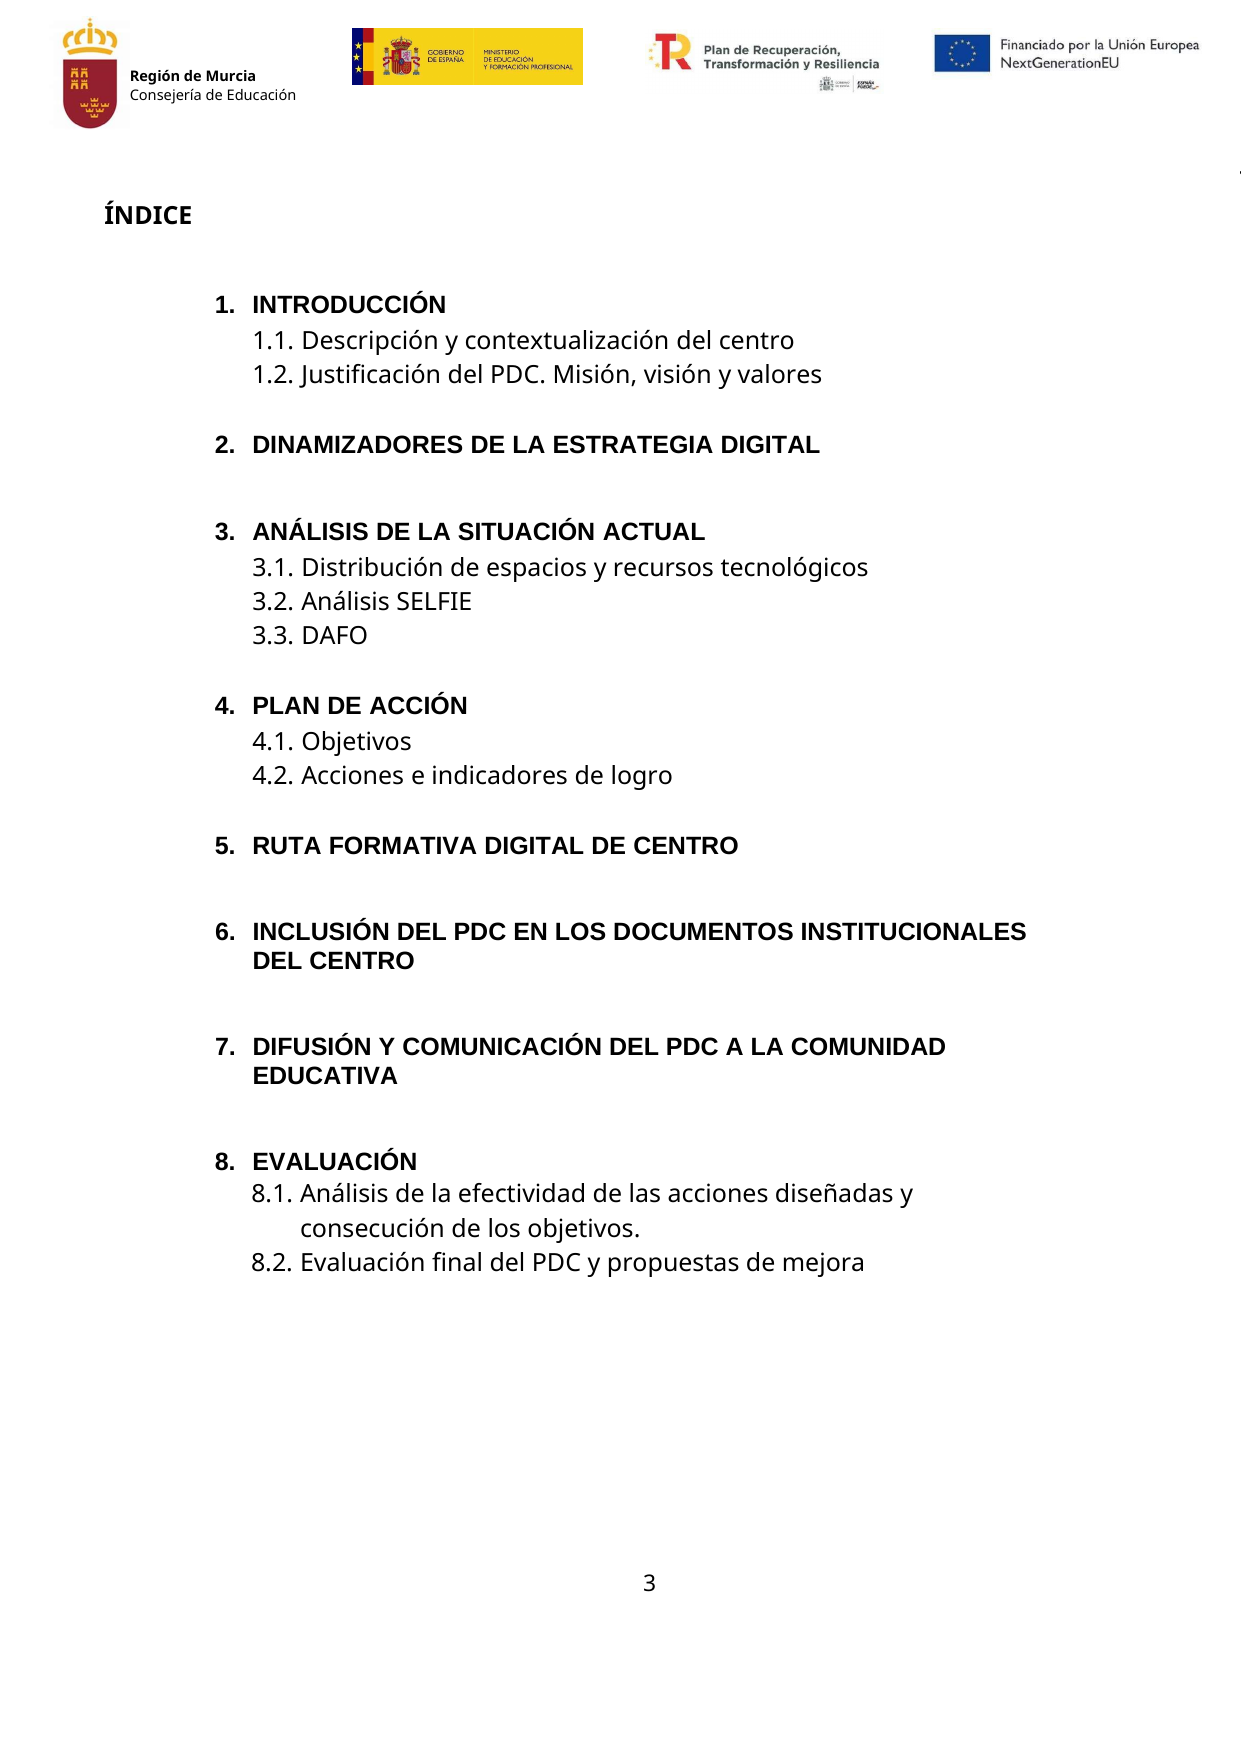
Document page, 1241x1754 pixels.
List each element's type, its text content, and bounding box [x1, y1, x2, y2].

list Distribución de espacios y recursos tecnológicos [252, 549, 1194, 583]
picture [352, 28, 583, 85]
text ÍNDICE [104, 197, 1194, 231]
picture [49, 16, 130, 130]
list INTRODUCCIÓN [214, 290, 1194, 318]
list DAFO [252, 617, 1194, 651]
list Acciones e indicadores de logro [252, 757, 1194, 792]
list INCLUSIÓN DEL PDC EN LOS DOCUMENTOS INSTITUCIONALES DEL CENTRO [215, 917, 1028, 975]
list EVALUACIÓN [214, 1147, 1194, 1176]
list ANÁLISIS DE LA SITUACIÓN ACTUAL [214, 516, 1194, 545]
list Objetivos [252, 723, 1194, 757]
subtitle PLAN DE ACCIÓN [214, 691, 1194, 719]
list Análisis de la efectividad de las acciones diseñadas y consecución de los objetivos. [251, 1176, 1039, 1244]
list Análisis SELFIE [252, 583, 1194, 617]
list Justificación del PDC. Misión, visión y valores [252, 357, 1194, 391]
subtitle DINAMIZADORES DE LA ESTRATEGIA DIGITAL [214, 430, 1194, 459]
subtitle DIFUSIÓN Y COMUNICACIÓN DEL PDC A LA COMUNIDAD EDUCATIVA [215, 1032, 947, 1090]
subtitle RUTA FORMATIVA DIGITAL DE CENTRO [214, 831, 1194, 859]
picture [645, 29, 884, 94]
list Evaluación final del PDC y propuestas de mejora [251, 1244, 1194, 1278]
list Descripción y contextualización del centro [252, 323, 1194, 357]
picture [931, 28, 1202, 80]
